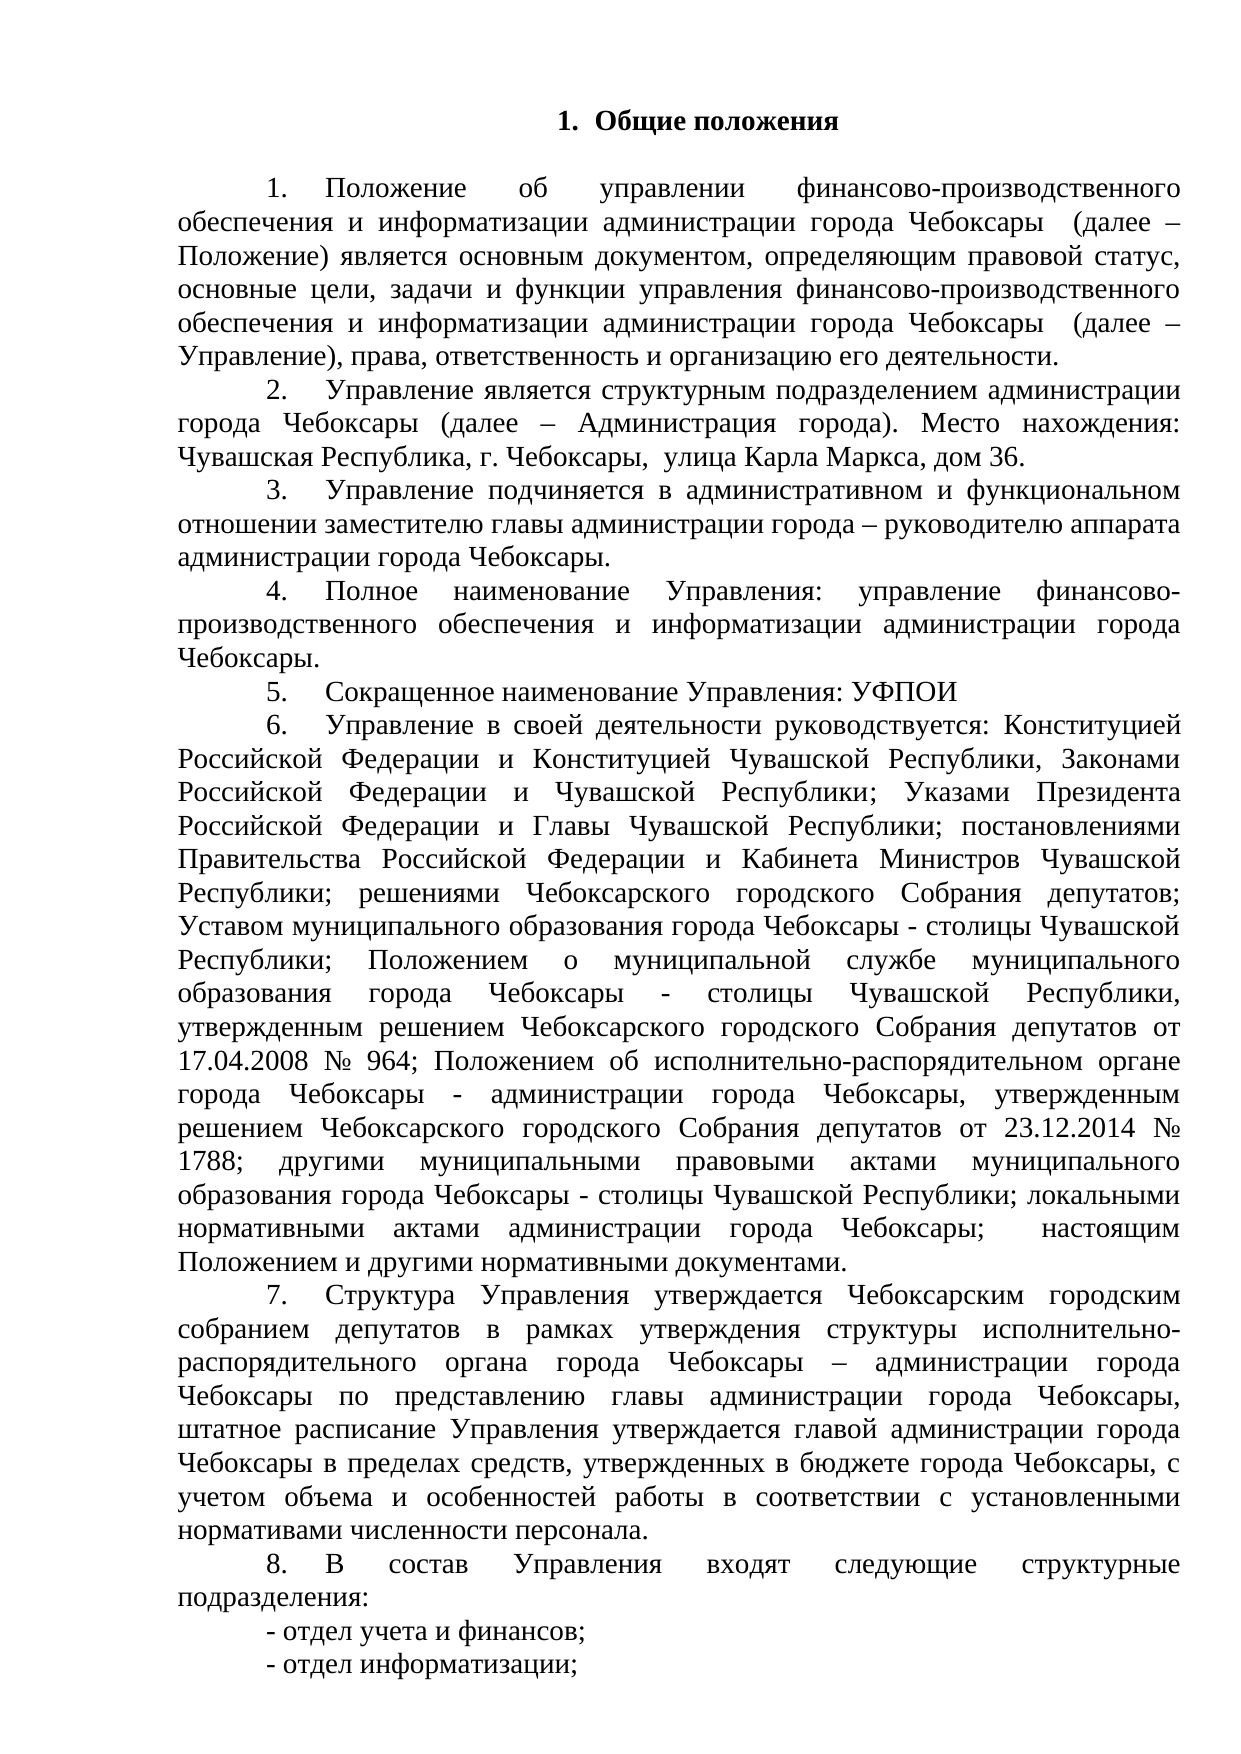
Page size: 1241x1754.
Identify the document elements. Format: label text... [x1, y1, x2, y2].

list Управление в своей деятельности руководствуется: Конституцией Российской Федерации и Конституцией Чувашской Республики, Законами Российской Федерации и Чувашской Республики; Указами Президента Российской Федерации и Главы Чувашской Республики; постановлениями Правительства Российской Федерации и Кабинета Министров Чувашской Республики; решениями Чебоксарского городского Собрания депутатов; Уставом муниципального образования города Чебоксары - столицы Чувашской Республики; Положением о муниципальной службе муниципального образования города Чебоксары - столицы Чувашской Республики, утвержденным решением Чебоксарского городского Собрания депутатов от 17.04.2008 № 964; Положением об исполнительно-распорядительном органе города Чебоксары - администрации города Чебоксары, утвержденным решением Чебоксарского городского Собрания депутатов от 23.12.2014 № 1788; другими муниципальными правовыми актами муниципального образования города Чебоксары - столицы Чувашской Республики; локальными нормативными актами администрации города Чебоксары; настоящим Положением и другими нормативными документами. [177, 707, 1181, 1277]
list Сокращенное наименование Управления: УФПОИ [177, 674, 1181, 707]
text - отдел учета и финансов; [266, 1613, 1181, 1646]
list Полное наименование Управления: управление финансово-производственного обеспечения и информатизации администрации города Чебоксары. [177, 573, 1181, 674]
text - отдел информатизации; [266, 1646, 1181, 1680]
list В состав Управления входят следующие структурные подразделения: [177, 1546, 1181, 1613]
list Управление подчиняется в административном и функциональном отношении заместителю главы администрации города – руководителю аппарата администрации города Чебоксары. [177, 472, 1181, 573]
list Управление является структурным подразделением администрации города Чебоксары (далее – Администрация города). Место нахождения: Чувашская Республика, г. Чебоксары, улица Карла Маркса, дом 36. [177, 372, 1181, 472]
list Структура Управления утверждается Чебоксарским городским собранием депутатов в рамках утверждения структуры исполнительно-распорядительного органа города Чебоксары – администрации города Чебоксары по представлению главы администрации города Чебоксары, штатное расписание Управления утверждается главой администрации города Чебоксары в пределах средств, утвержденных в бюджете города Чебоксары, с учетом объема и особенностей работы в соответствии с установленными нормативами численности персонала. [177, 1277, 1181, 1546]
list Положение об управлении финансово-производственного обеспечения и информатизации администрации города Чебоксары (далее – Положение) является основным документом, определяющим правовой статус, основные цели, задачи и функции управления финансово-производственного обеспечения и информатизации администрации города Чебоксары (далее – Управление), права, ответственность и организацию его деятельности. [177, 171, 1181, 372]
list Общие положения [215, 103, 1181, 137]
